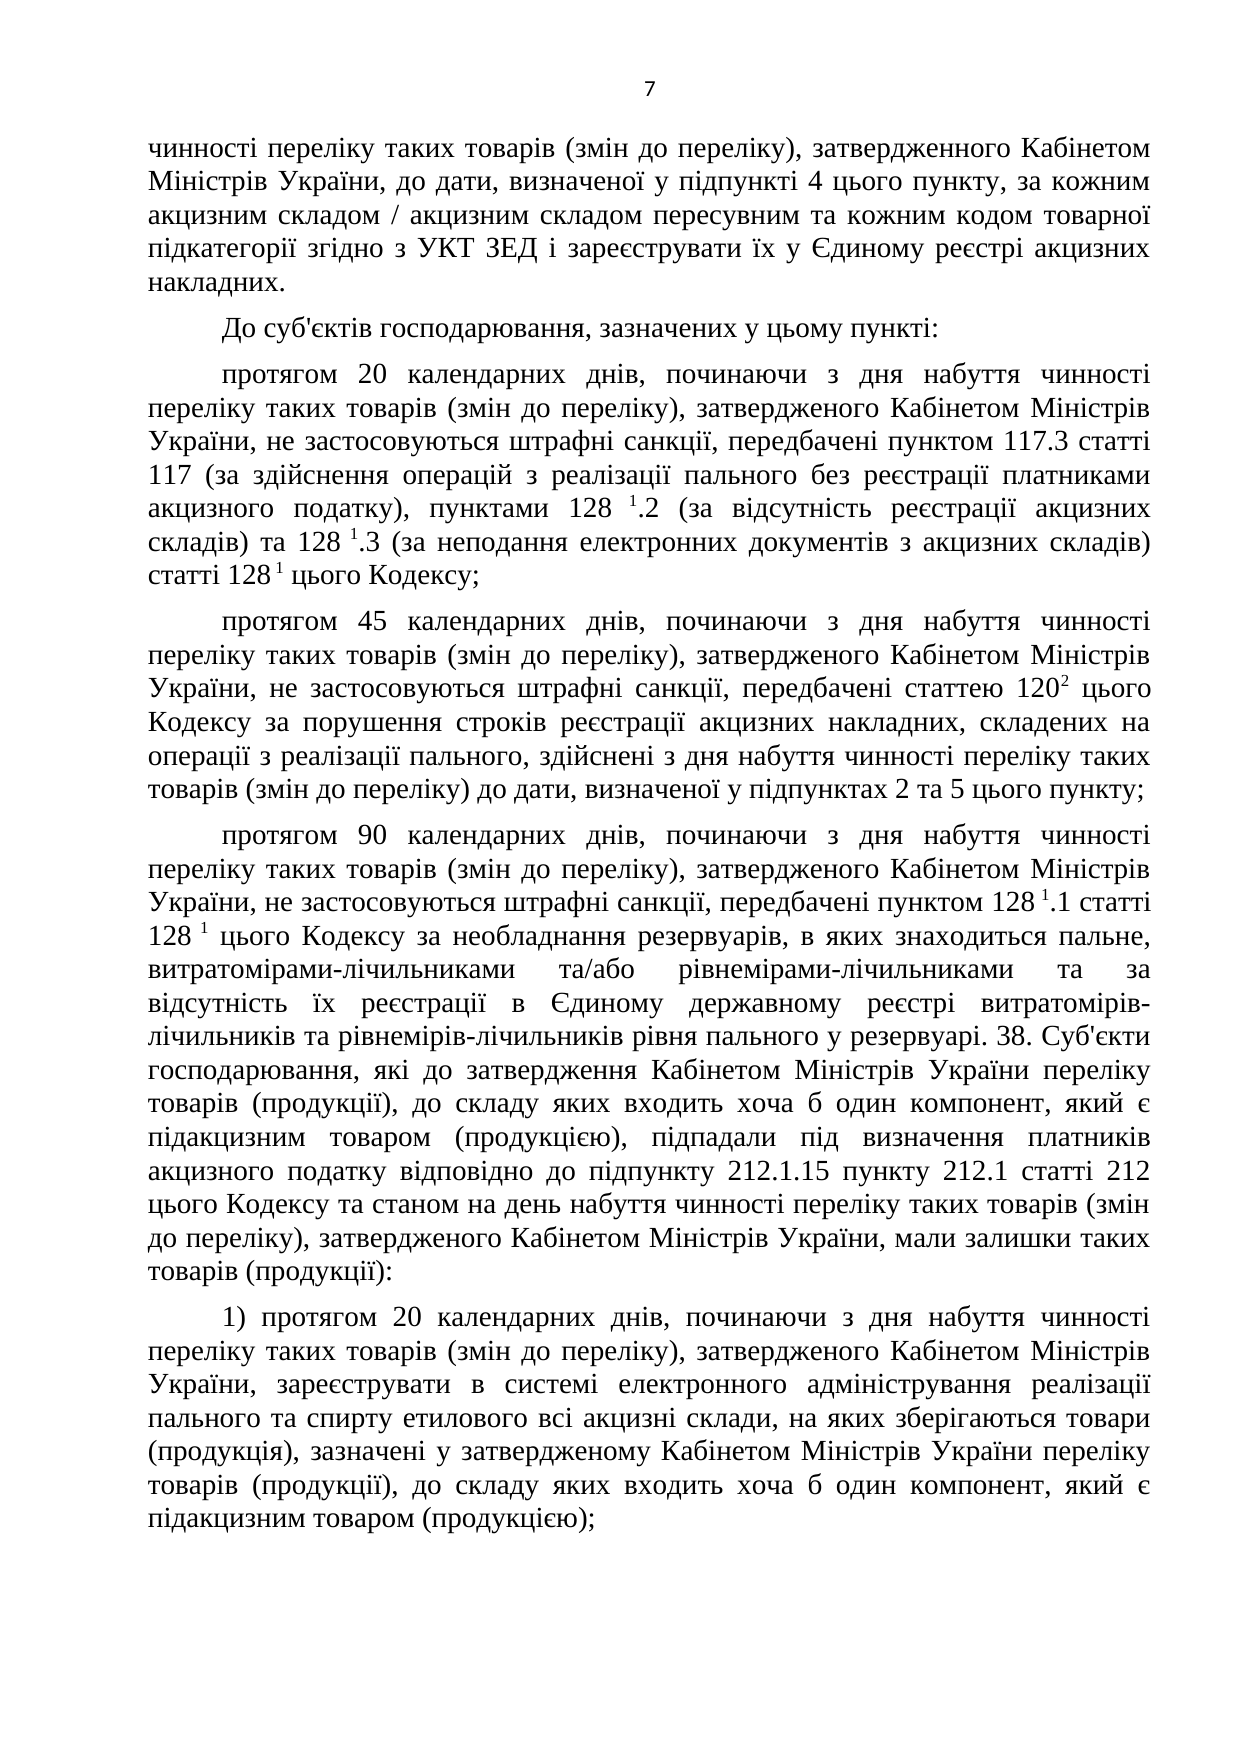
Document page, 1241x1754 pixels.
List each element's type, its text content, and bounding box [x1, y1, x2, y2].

text протягом 45 календарних днів, починаючи з дня набуття чинності переліку таких товарів (змін до переліку), затвердженого Кабінетом Міністрів України, не застосовуються штрафні санкції, передбачені статтею 1202 цього Кодексу за порушення строків реєстрації акцизних накладних, складених на операції з реалізації пального, здійснені з дня набуття чинності переліку таких товарів (змін до переліку) до дати, визначеної у підпунктах 2 та 5 цього пункту; [148, 603, 1152, 805]
text протягом 20 календарних днів, починаючи з дня набуття чинності переліку таких товарів (змін до переліку), затвердженого Кабінетом Міністрів України, не застосовуються штрафні санкції, передбачені пунктом 117.3 статті 117 (за здійснення операцій з реалізації пального без реєстрації платниками акцизного податку), пунктами 128 1.2 (за відсутність реєстрації акцизних складів) та 128 1.3 (за неподання електронних документів з акцизних складів) статті 128 1 цього Кодексу; [148, 356, 1152, 591]
text протягом 90 календарних днів, починаючи з дня набуття чинності переліку таких товарів (змін до переліку), затвердженого Кабінетом Міністрів України, не застосовуються штрафні санкції, передбачені пунктом 128 1.1 статті 128 1 цього Кодексу за необладнання резервуарів, в яких знаходиться пальне, витратомірами-лічильниками та/або рівнемірами-лічильниками та за відсутність їх реєстрації в Єдиному державному реєстрі витратомірів-лічильників та рівнемірів-лічильників рівня пального у резервуарі. 38. Суб'єкти господарювання, які до затвердження Кабінетом Міністрів України переліку товарів (продукції), до складу яких входить хоча б один компонент, який є підакцизним товаром (продукцією), підпадали під визначення платників акцизного податку відповідно до підпункту 212.1.15 пункту 212.1 статті 212 цього Кодексу та станом на день набуття чинності переліку таких товарів (змін до переліку), затвердженого Кабінетом Міністрів України, мали залишки таких товарів (продукції): [148, 817, 1152, 1287]
text 1) протягом 20 календарних днів, починаючи з дня набуття чинності переліку таких товарів (змін до переліку), затвердженого Кабінетом Міністрів України, зареєструвати в системі електронного адміністрування реалізації пального та спирту етилового всі акцизні склади, на яких зберігаються товари (продукція), зазначені у затвердженому Кабінетом Міністрів України переліку товарів (продукції), до складу яких входить хоча б один компонент, який є підакцизним товаром (продукцією); [148, 1299, 1152, 1534]
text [148, 130, 1152, 298]
text До суб'єктів господарювання, зазначених у цьому пункті: [148, 310, 1152, 344]
